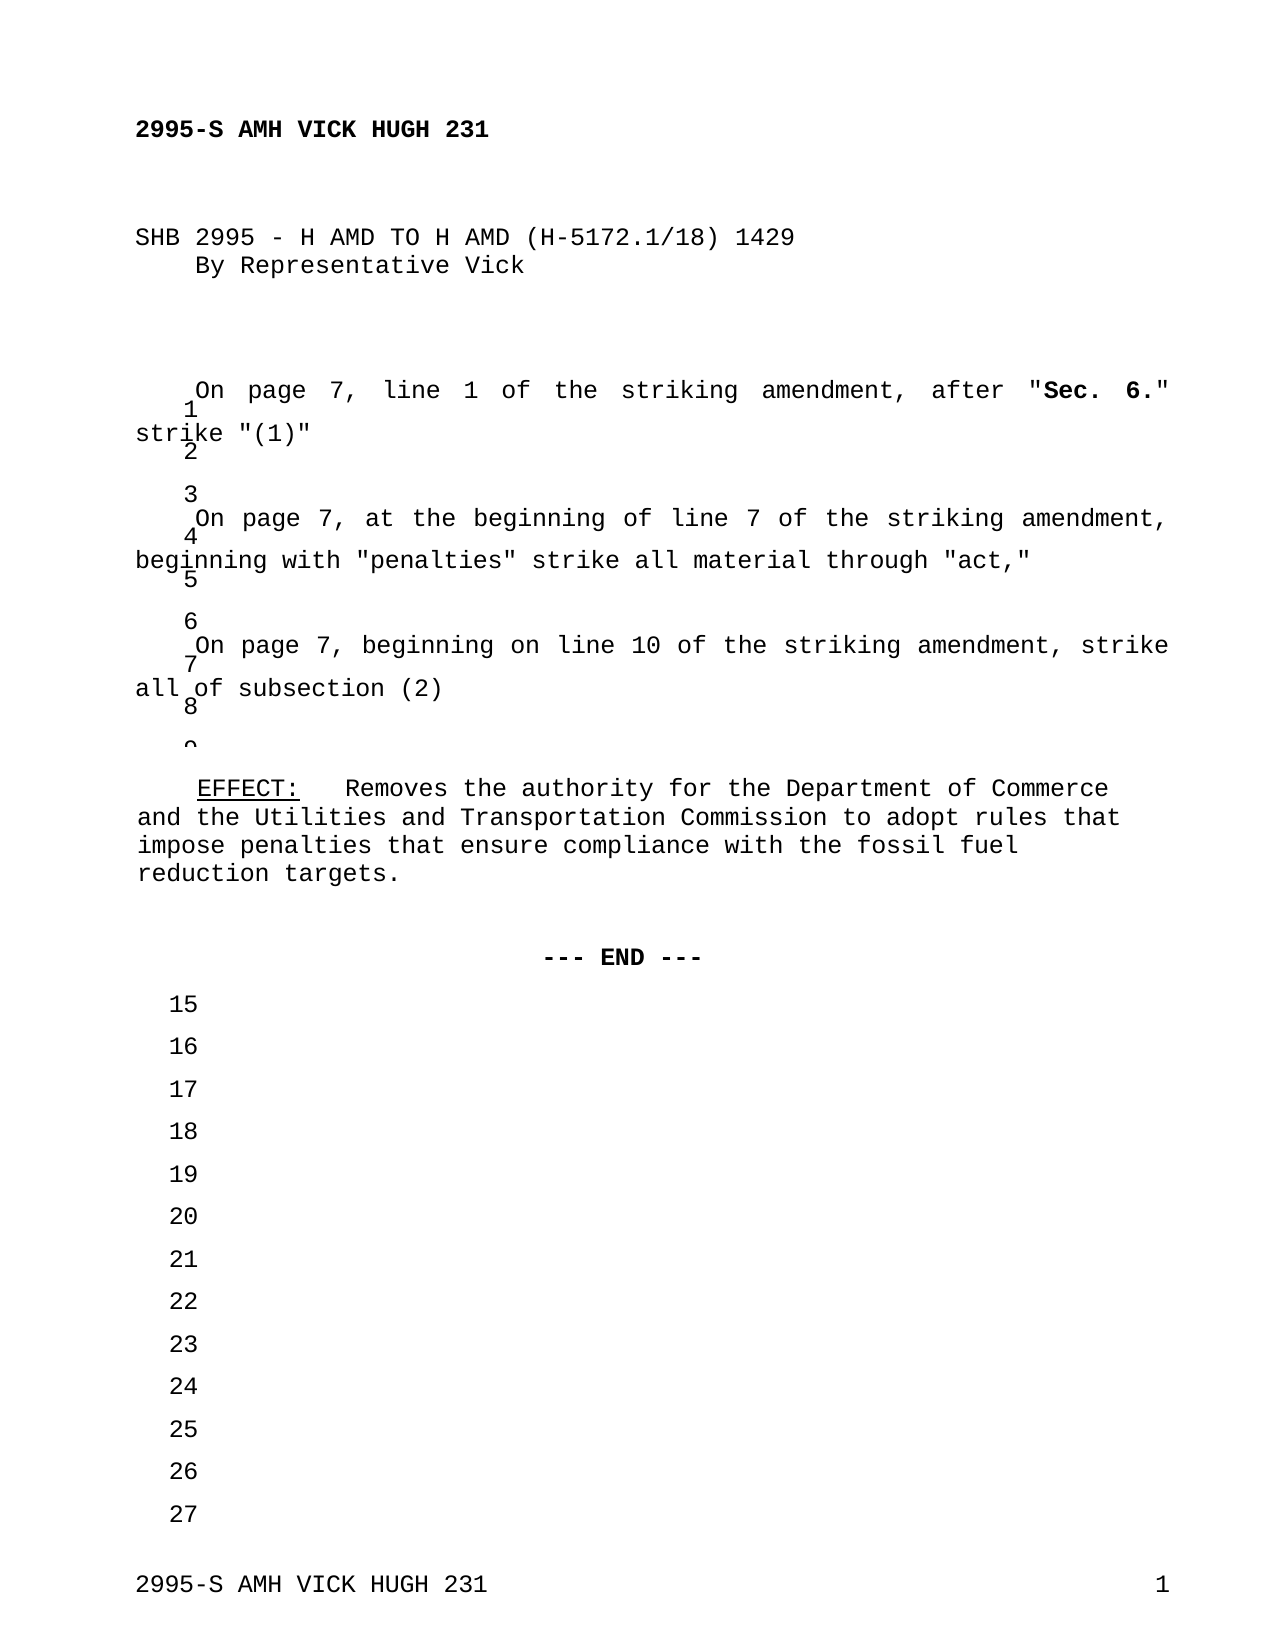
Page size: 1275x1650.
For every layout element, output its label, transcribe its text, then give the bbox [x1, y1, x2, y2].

text On page 7, beginning on line 10 of the striking amendment, strike all of subsection (2) [135, 620, 1170, 705]
text --- END --- [75, 932, 1170, 974]
text On page 7, line 1 of the striking amendment, after "Sec. 6." strike "(1)" [135, 365, 1170, 450]
text - [135, 224, 1170, 252]
text On page 7, at the beginning of line 7 of the striking amendment, beginning with "penalties" strike all material through "act," [135, 492, 1170, 577]
